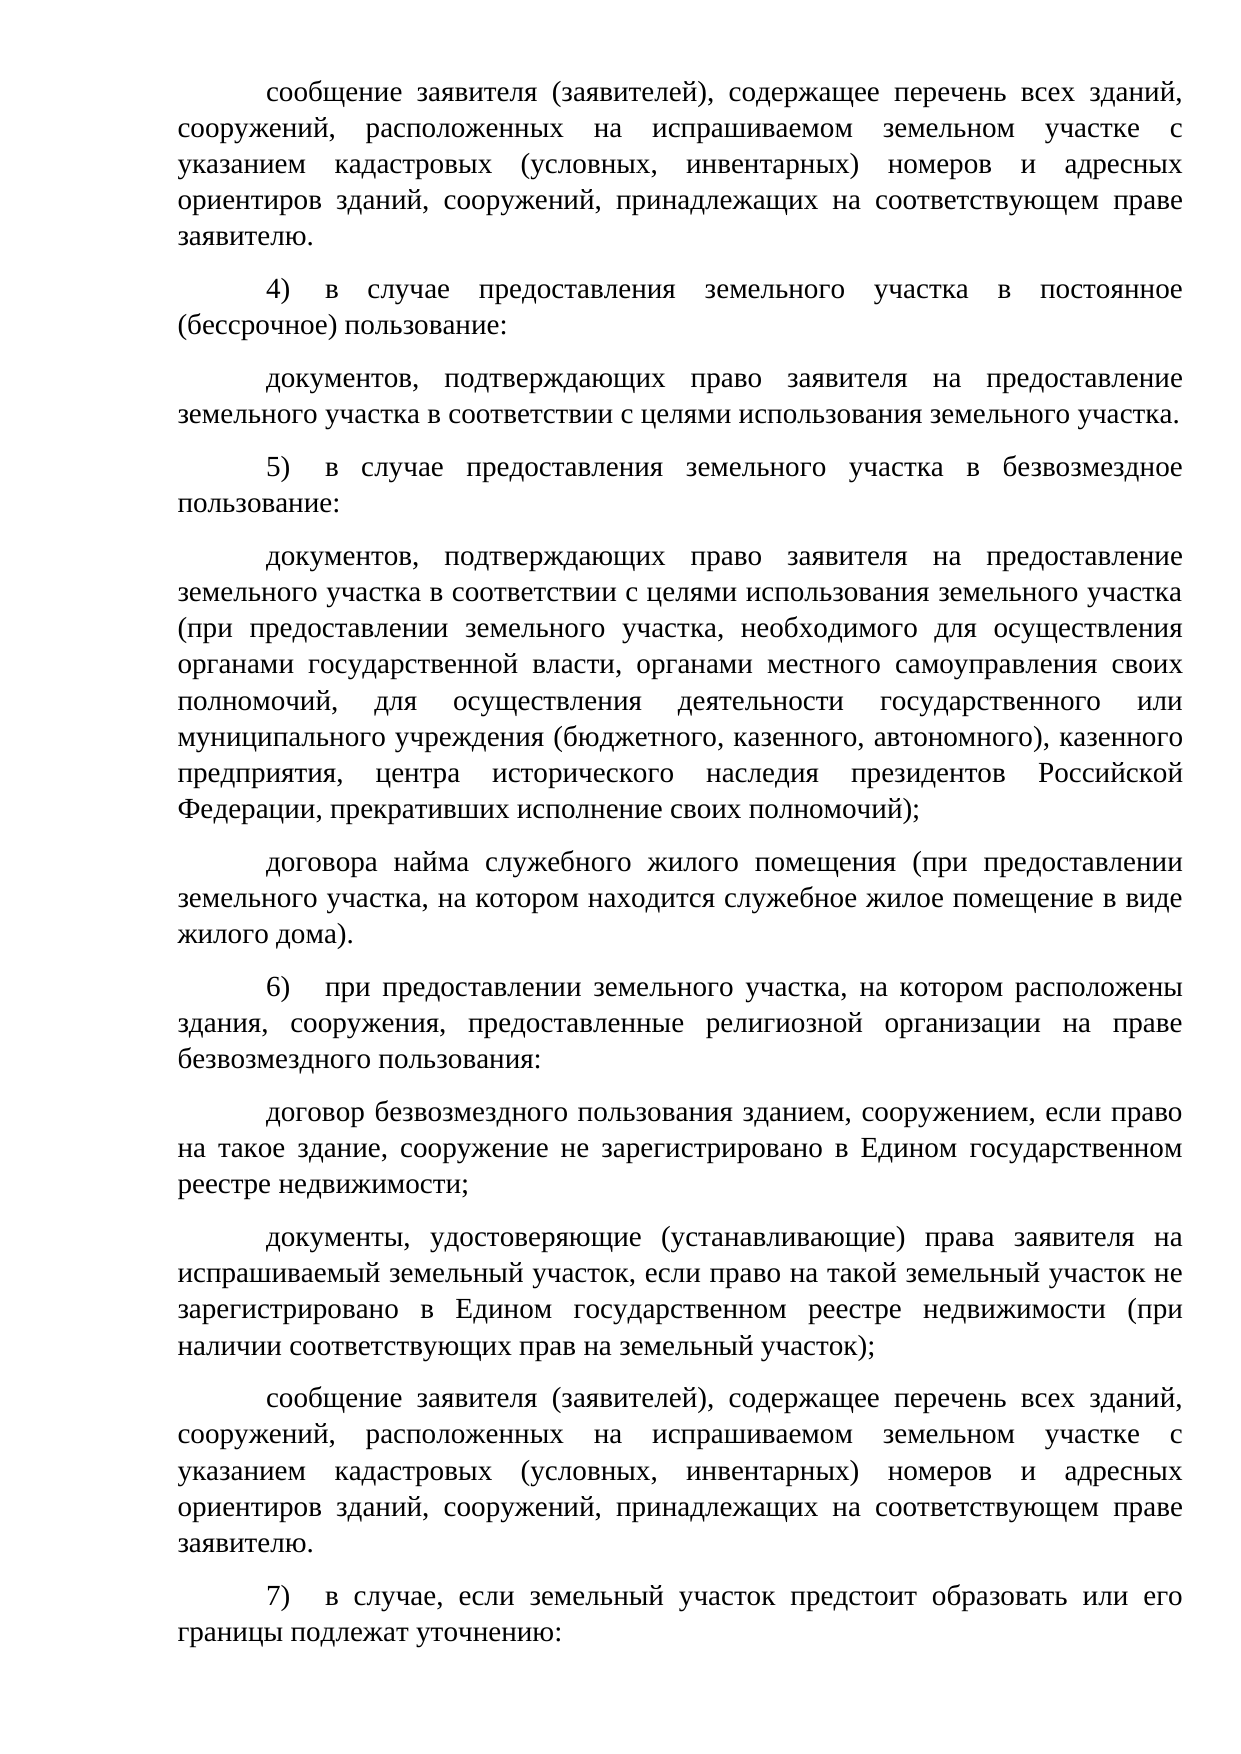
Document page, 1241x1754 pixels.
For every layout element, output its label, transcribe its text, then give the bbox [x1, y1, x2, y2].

text сообщение заявителя (заявителей), содержащее перечень всех зданий, сооружений, расположенных на испрашиваемом земельном участке с указанием кадастровых (условных, инвентарных) номеров и адресных ориентиров зданий, сооружений, принадлежащих на соответствующем праве заявителю. [177, 1381, 1183, 1559]
text договор безвозмездного пользования зданием, сооружением, если право на такое здание, сооружение не зарегистрировано в Едином государственном реестре недвижимости; [177, 1094, 1183, 1200]
text документы, удостоверяющие (устанавливающие) права заявителя на испрашиваемый земельный участок, если право на такой земельный участок не зарегистрировано в Едином государственном реестре недвижимости (при наличии соответствующих прав на земельный участок); [177, 1219, 1183, 1361]
list в случае предоставления земельного участка в постоянное (бессрочное) пользование: [177, 271, 1183, 341]
text документов, подтверждающих право заявителя на предоставление земельного участка в соответствии с целями использования земельного участка (при предоставлении земельного участка, необходимого для осуществления органами государственной власти, органами местного самоуправления своих полномочий, для осуществления деятельности государственного или муниципального учреждения (бюджетного, казенного, автономного), казенного предприятия, центра исторического наследия президентов Российской Федерации, прекративших исполнение своих полномочий); [177, 538, 1183, 825]
text договора найма служебного жилого помещения (при предоставлении земельного участка, на котором находится служебное жилое помещение в виде жилого дома). [177, 844, 1183, 950]
text сообщение заявителя (заявителей), содержащее перечень всех зданий, сооружений, расположенных на испрашиваемом земельном участке с указанием кадастровых (условных, инвентарных) номеров и адресных ориентиров зданий, сооружений, принадлежащих на соответствующем праве заявителю. [177, 74, 1183, 252]
list при предоставлении земельного участка, на котором расположены здания, сооружения, предоставленные религиозной организации на праве безвозмездного пользования: [177, 969, 1183, 1075]
text документов, подтверждающих право заявителя на предоставление земельного участка в соответствии с целями использования земельного участка. [177, 360, 1183, 430]
list в случае, если земельный участок предстоит образовать или его границы подлежат уточнению: [177, 1578, 1183, 1648]
list в случае предоставления земельного участка в безвозмездное пользование: [177, 449, 1183, 519]
